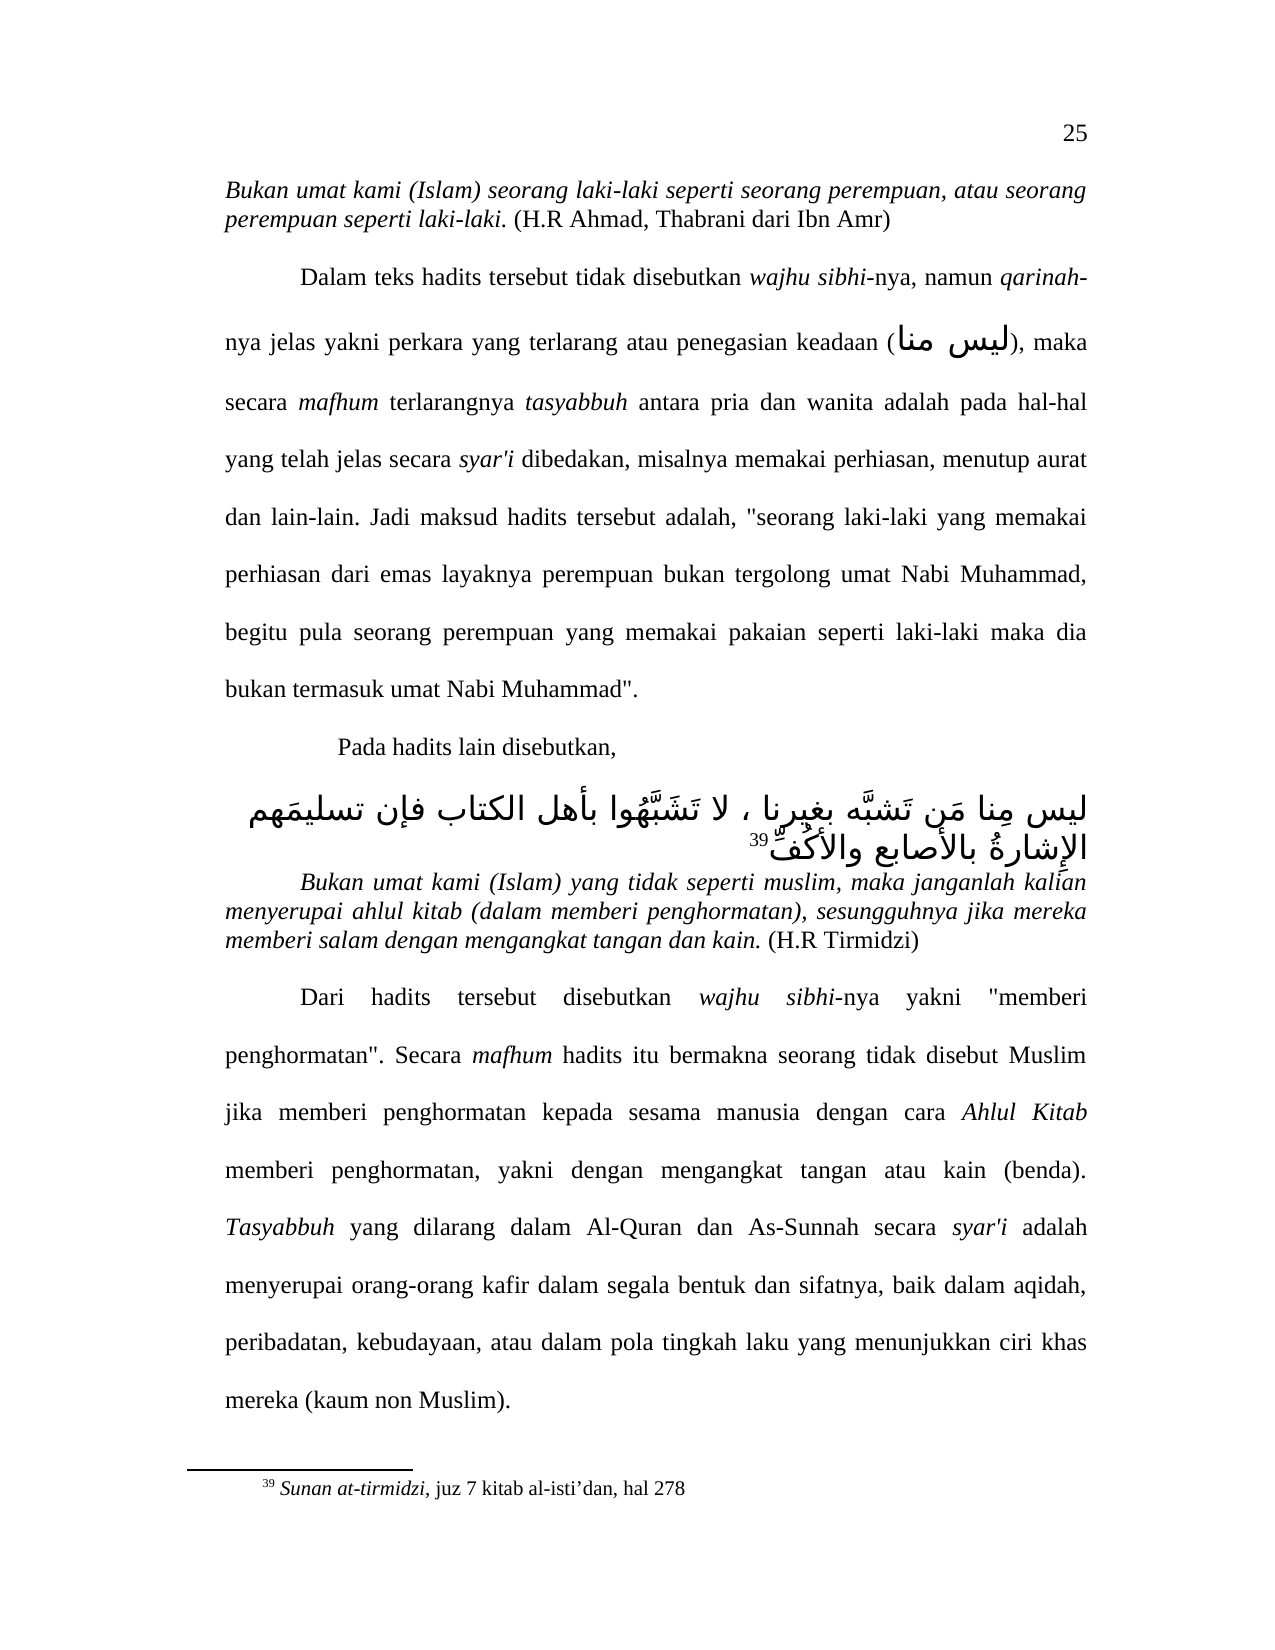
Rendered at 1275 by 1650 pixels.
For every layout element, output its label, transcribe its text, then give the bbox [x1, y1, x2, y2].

text Dalam teks hadits tersebut tidak disebutkan wajhu sibhi-nya, namun qarinah-nya jelas yakni perkara yang terlarang atau penegasian keadaan (ليس منا), maka secara mafhum terlarangnya tasyabbuh antara pria dan wanita adalah pada hal-hal yang telah jelas secara syar'i dibedakan, misalnya memakai perhiasan, menutup aurat dan lain-lain. Jadi maksud hadits tersebut adalah, "seorang laki-laki yang memakai perhiasan dari emas layaknya perempuan bukan tergolong umat Nabi Muhammad, begitu pula seorang perempuan yang memakai pakaian seperti laki-laki maka dia bukan termasuk umat Nabi Muhammad". [225, 262, 1087, 703]
text Dari hadits tersebut disebutkan wajhu sibhi-nya yakni "memberi penghormatan". Secara mafhum hadits itu bermakna seorang tidak disebut Muslim jika memberi penghormatan kepada sesama manusia dengan cara Ahlul Kitab memberi penghormatan, yakni dengan mengangkat tangan atau kain (benda). Tasyabbuh yang dilarang dalam Al-Quran dan As-Sunnah secara syar'i adalah menyerupai orang-orang kafir dalam segala bentuk dan sifatnya, baik dalam aqidah, peribadatan, kebudayaan, atau dalam pola tingkah laku yang menunjukkan ciri khas mereka (kaum non Muslim). [225, 982, 1087, 1414]
text Bukan umat kami (Islam) yang tidak seperti muslim, maka janganlah kalian menyerupai ahlul kitab (dalam memberi penghormatan), sesungguhnya jika mereka memberi salam dengan mengangkat tangan dan kain. (H.R Tirmidzi) [225, 867, 1087, 954]
text Pada hadits lain disebutkan, [262, 732, 1087, 761]
text ليس مِنا مَن تَشبَّه بغيرنا ، لا تَشَبَّهُوا بأهل الكتاب فإن تسليمَهم الإِشارةُ بالأصابع والأكُفِّ [244, 789, 1088, 867]
text Bukan umat kami (Islam) seorang laki-laki seperti seorang perempuan, atau seorang perempuan seperti laki-laki. (H.R Ahmad, Thabrani dari Ibn Amr) [225, 176, 1087, 233]
